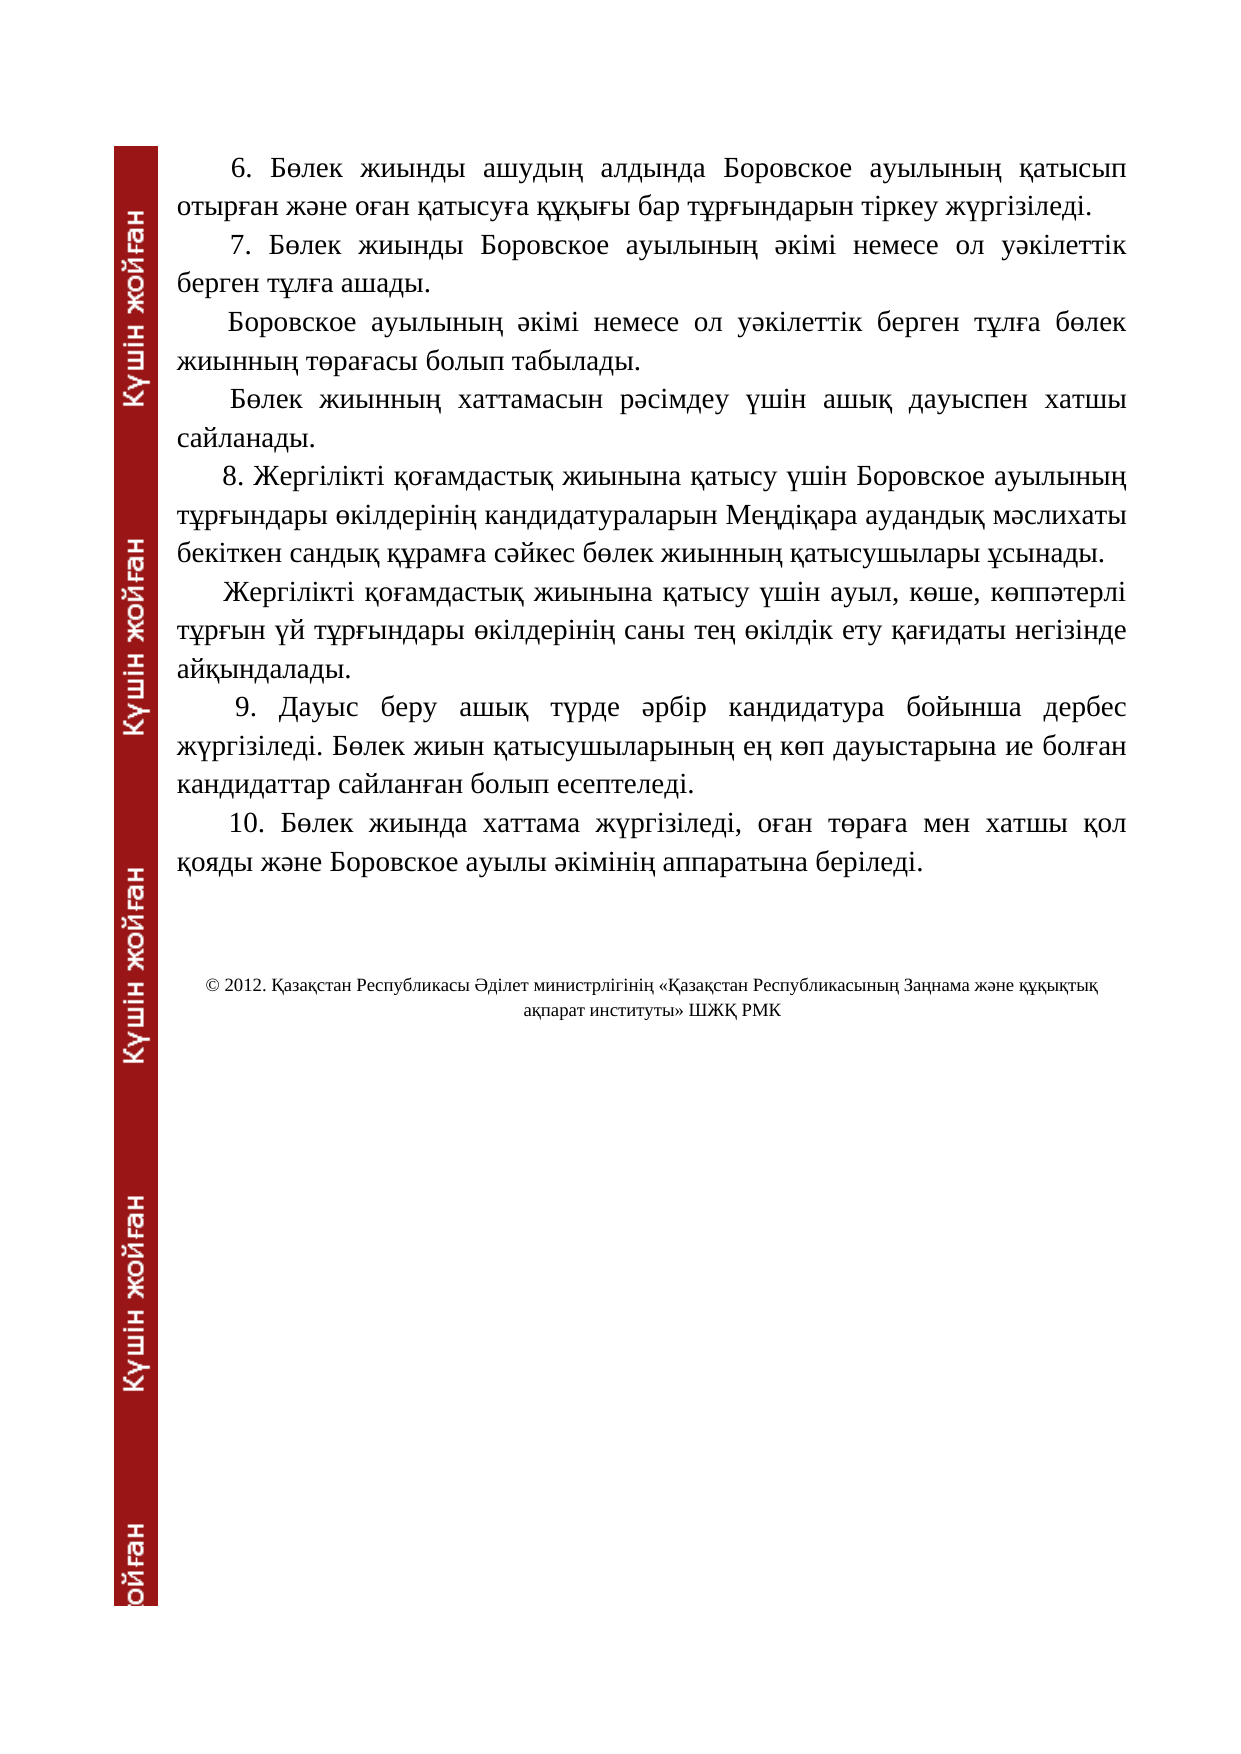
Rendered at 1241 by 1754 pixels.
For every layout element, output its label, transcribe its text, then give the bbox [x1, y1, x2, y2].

picture [114, 453, 158, 458]
picture [114, 877, 158, 974]
text 8. Жергілікті қоғамдастық жиынына қатысу үшін Боровское ауылының тұрғындары өкілдерінің кандидатураларын Меңдіқара аудандық мәслихаты бекіткен сандық құрамға сәйкес бөлек жиынның қатысушылары ұсынады. [112, 458, 1128, 569]
picture [114, 299, 158, 304]
text Жергілікті қоғамдастық жиынына қатысу үшін ауыл, көше, көппәтерлі тұрғын үй тұрғындары өкілдерінің саны тең өкілдік ету қағидаты негізінде айқындалады. [112, 574, 1128, 684]
text 10. Бөлек жиында хаттама жүргізіледі, оған төраға мен хатшы қол қояды және Боровское ауылы әкімінің аппаратына беріледі. [112, 805, 1128, 877]
picture [114, 1020, 158, 1606]
picture [114, 684, 158, 689]
picture [114, 569, 158, 574]
text 6. Бөлек жиынды ашудың алдында Боровское ауылының қатысып отырған және оған қатысуға құқығы бар тұрғындарын тіркеу жүргізіледі. [112, 150, 1128, 222]
picture [114, 222, 158, 227]
picture [114, 800, 158, 805]
text 9. Дауыс беру ашық түрде әрбір кандидатура бойынша дербес жүргізіледі. Бөлек жиын қатысушыларының ең көп дауыстарына ие болған кандидаттар сайланған болып есептеледі. [112, 689, 1128, 800]
text Боровское ауылының әкімі немесе ол уәкілеттік берген тұлға бөлек жиынның төрағасы болып табылады. [112, 304, 1128, 376]
text Бөлек жиынның хаттамасын рәсімдеу үшін ашық дауыспен хатшы сайланады. [112, 381, 1128, 453]
text © 2012. Қазақстан Республикасы Әділет министрлігінің «Қазақстан Республикасының Заңнама және құқықтық ақпарат институты» ШЖҚ РМК [112, 974, 1128, 1020]
text 7. Бөлек жиынды Боровское ауылының әкімі немесе ол уәкілеттік берген тұлға ашады. [112, 227, 1128, 299]
picture [114, 146, 158, 150]
picture [114, 376, 158, 381]
